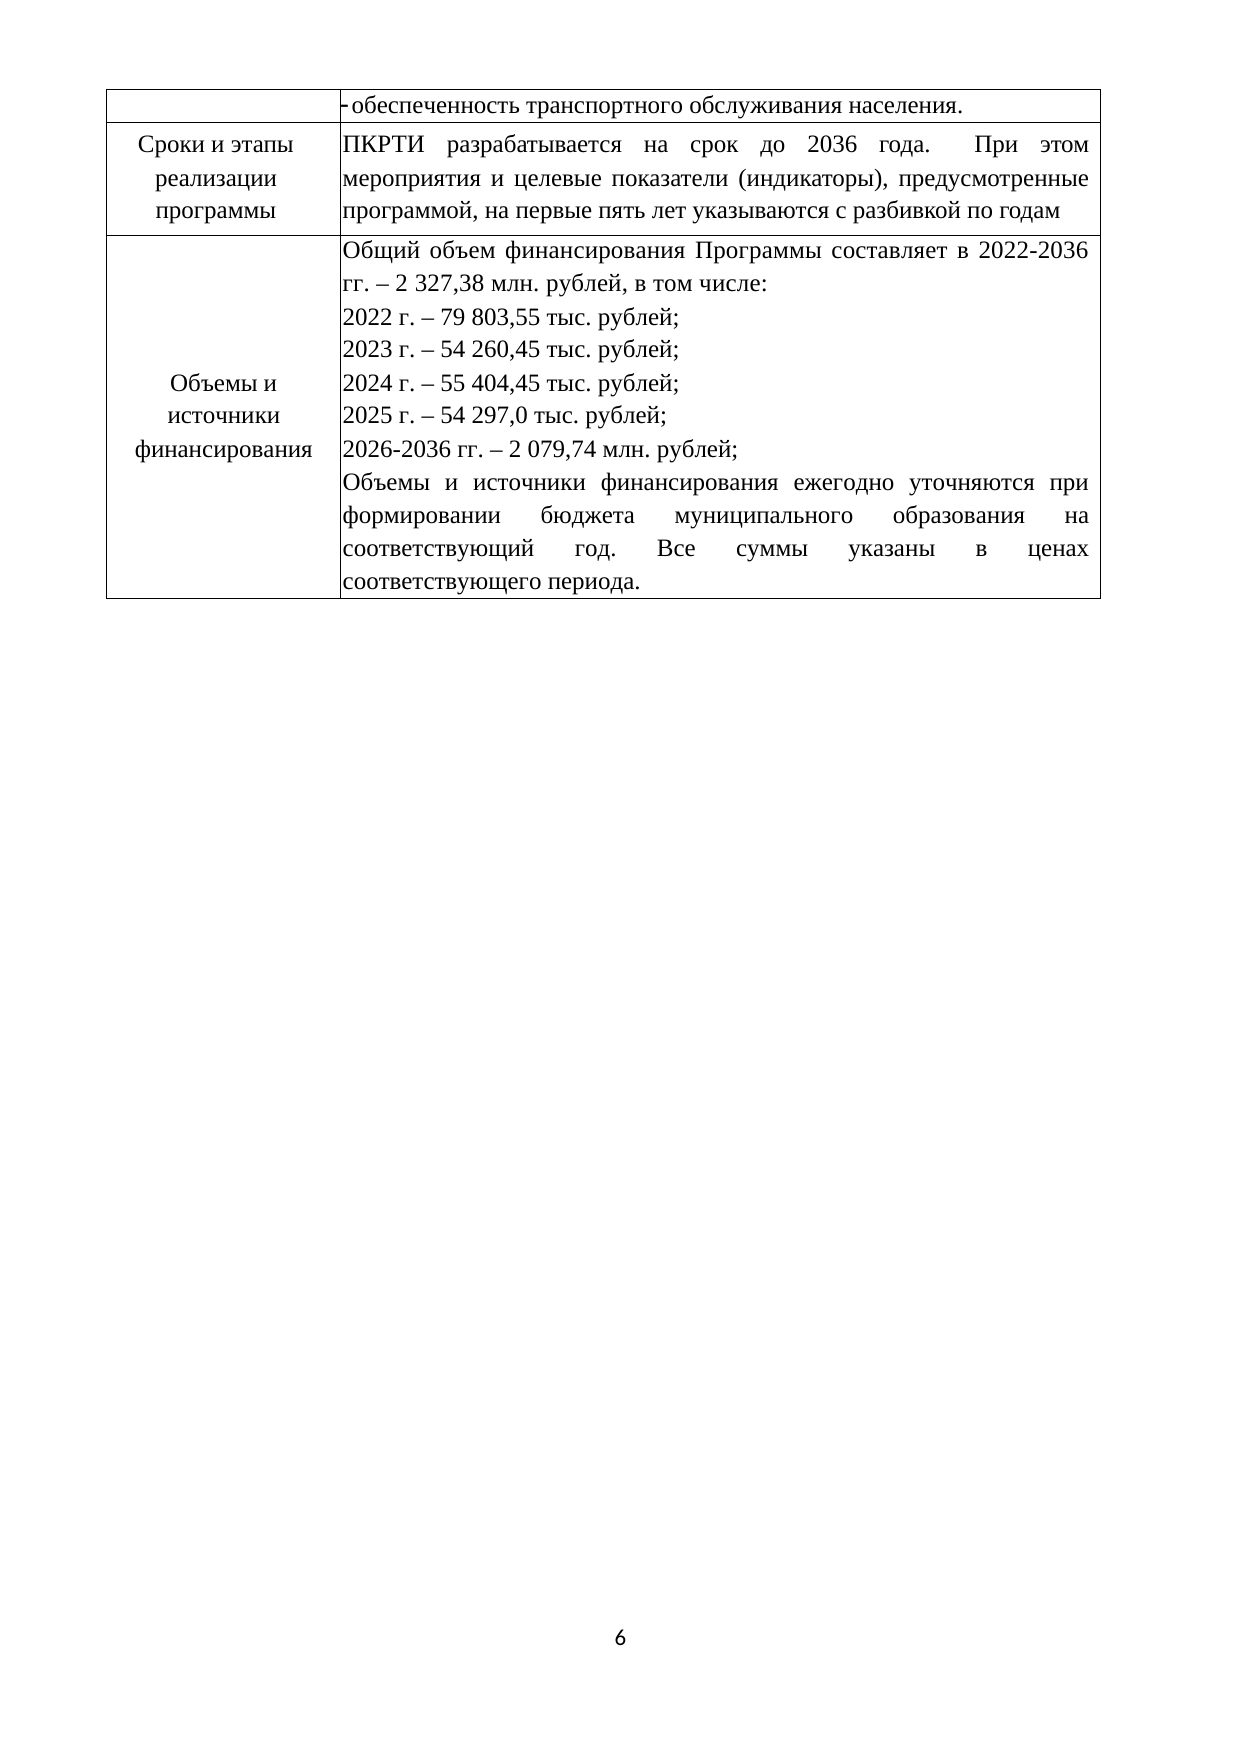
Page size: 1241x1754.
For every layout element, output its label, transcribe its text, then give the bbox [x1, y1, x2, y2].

table_cell Сроки и этапы реализации программы [107, 123, 340, 234]
table_cell ПКРТИ разрабатывается на срок до 2036 года. При этом мероприятия и целевые показатели (индикаторы), предусмотренные программой, на первые пять лет указываются с разбивкой по годам [341, 123, 1100, 234]
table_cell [341, 90, 1100, 122]
table_cell Общий объем финансирования Программы составляет в 2022-2036 гг. – 2 327,38 млн. рублей, в том числе: 2022 г. – 79 803,55 тыс. рублей; 2023 г. – 54 260,45 тыс. рублей; 2024 г. – 55 404,45 тыс. рублей; 2025 г. – 54 297,0 тыс. рублей; 2026-2036 гг. – 2 079,74 млн. рублей; Объемы и источники финансирования ежегодно уточняются при формировании бюджета муниципального образования на соответствующий год. Все суммы указаны в ценах соответствующего периода. [341, 236, 1100, 598]
table_cell Объемы и источники финансирования [107, 236, 340, 598]
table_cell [107, 90, 340, 122]
